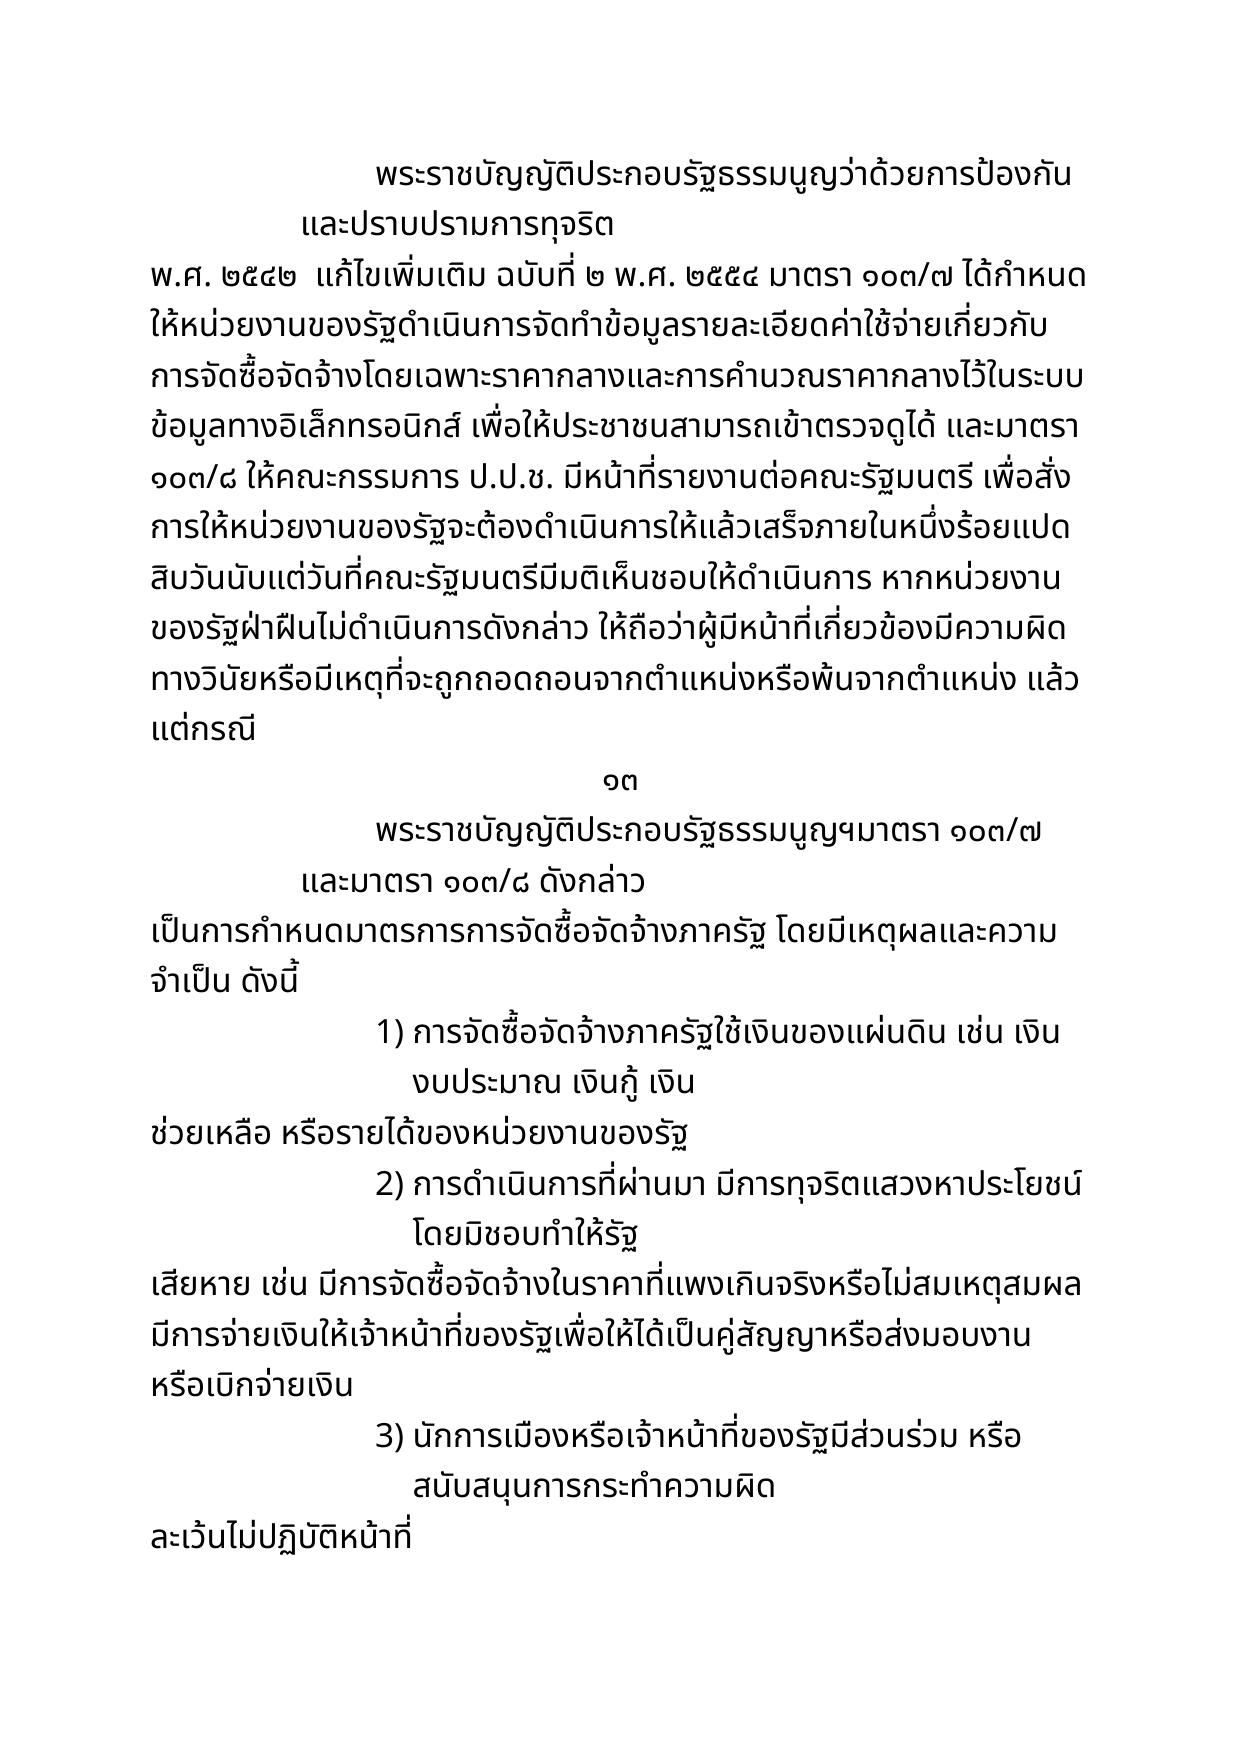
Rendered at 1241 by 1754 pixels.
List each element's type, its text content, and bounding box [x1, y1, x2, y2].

list นักการเมืองหรือเจ้าหน้าที่ของรัฐมีส่วนร่วม หรือสนับสนุนการกระทำความผิด [375, 1412, 1090, 1513]
text พระราชบัญญัติประกอบรัฐธรรมนูญฯมาตรา ๑๐๓/๗ และมาตรา ๑๐๓/๘ ดังกล่าว [300, 806, 1090, 907]
text ๑๓ [150, 755, 1090, 806]
text พระราชบัญญัติประกอบรัฐธรรมนูญว่าด้วยการป้องกันและปราบปรามการทุจริต [300, 150, 1090, 251]
text เสียหาย เช่น มีการจัดซื้อจัดจ้างในราคาที่แพงเกินจริงหรือไม่สมเหตุสมผล มีการจ่ายเงินให้เจ้าหน้าที่ของรัฐเพื่อให้ได้เป็นคู่สัญญาหรือส่งมอบงาน หรือเบิกจ่ายเงิน [150, 1260, 1090, 1412]
text เป็นการกำหนดมาตรการการจัดซื้อจัดจ้างภาครัฐ โดยมีเหตุผลและความจำเป็น ดังนี้ [150, 907, 1090, 1008]
text ละเว้นไม่ปฏิบัติหน้าที่ [150, 1513, 1090, 1563]
text ช่วยเหลือ หรือรายได้ของหน่วยงานของรัฐ [150, 1109, 1090, 1159]
list การดำเนินการที่ผ่านมา มีการทุจริตแสวงหาประโยชน์โดยมิชอบทำให้รัฐ [375, 1159, 1090, 1260]
text พ.ศ. ๒๕๔๒ แก้ไขเพิ่มเติม ฉบับที่ ๒ พ.ศ. ๒๕๕๔ มาตรา ๑๐๓/๗ ได้กำหนดให้หน่วยงานของรัฐดำเนินการจัดทำข้อมูลรายละเอียดค่าใช้จ่ายเกี่ยวกับการจัดซื้อจัดจ้างโดยเฉพาะราคากลางและการคำนวณราคากลางไว้ในระบบข้อมูลทางอิเล็กทรอนิกส์ เพื่อให้ประชาชนสามารถเข้าตรวจดูได้ และมาตรา ๑๐๓/๘ ให้คณะกรรมการ ป.ป.ช. มีหน้าที่รายงานต่อคณะรัฐมนตรี เพื่อสั่งการให้หน่วยงานของรัฐจะต้องดำเนินการให้แล้วเสร็จภายในหนึ่งร้อยแปดสิบวันนับแต่วันที่คณะรัฐมนตรีมีมติเห็นชอบให้ดำเนินการ หากหน่วยงานของรัฐฝ่าฝืนไม่ดำเนินการดังกล่าว ให้ถือว่าผู้มีหน้าที่เกี่ยวข้องมีความผิดทางวินัยหรือมีเหตุที่จะถูกถอดถอนจากตำแหน่งหรือพ้นจากตำแหน่ง แล้วแต่กรณี [150, 251, 1090, 755]
list การจัดซื้อจัดจ้างภาครัฐใช้เงินของแผ่นดิน เช่น เงินงบประมาณ เงินกู้ เงิน [375, 1008, 1090, 1109]
